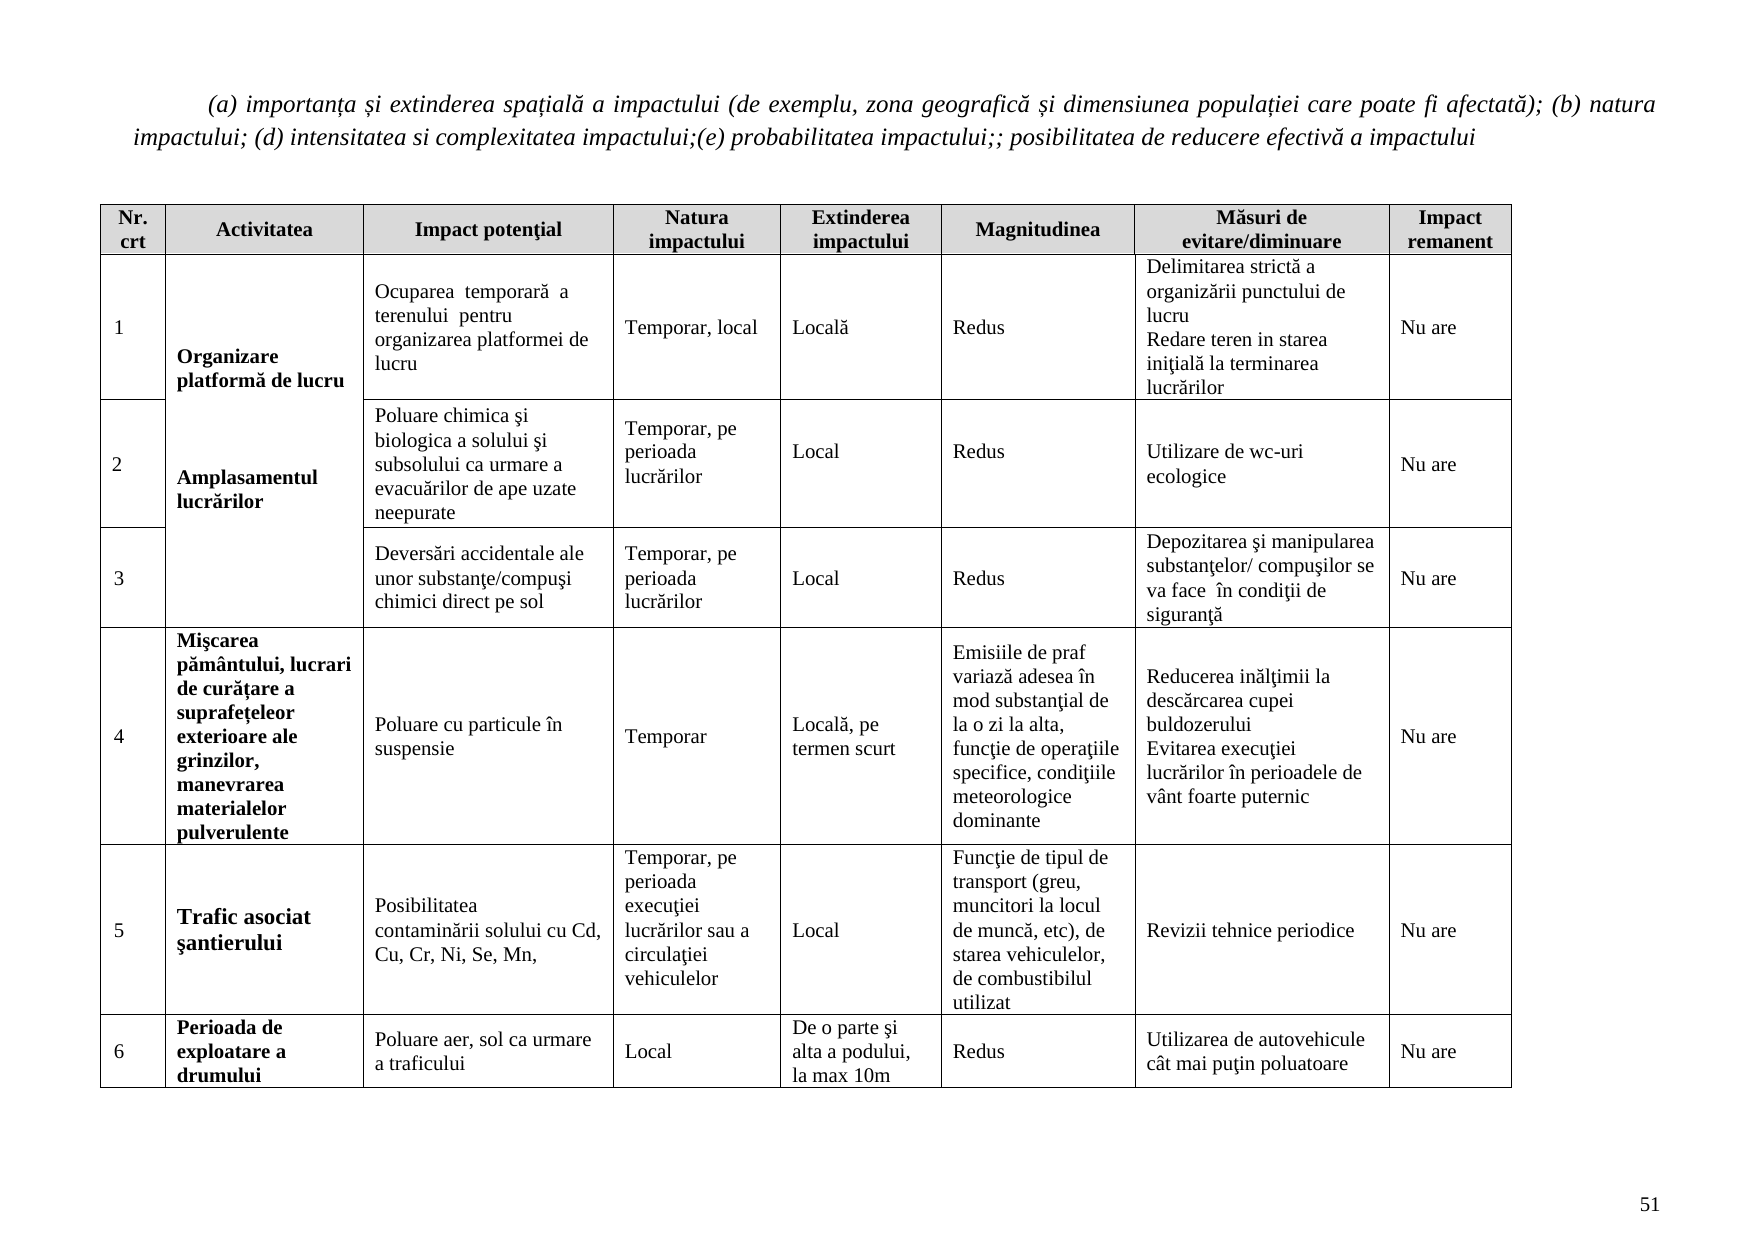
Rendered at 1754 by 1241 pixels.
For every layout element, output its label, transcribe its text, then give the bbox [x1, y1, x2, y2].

table_cell Revizii tehnice periodice [1136, 845, 1389, 1014]
table_cell Temporar, pe perioada lucrărilor [614, 528, 780, 627]
table_cell Trafic asociat şantierului [166, 845, 363, 1014]
table_cell Temporar, pe perioada lucrărilor [614, 400, 780, 527]
table_cell 6 [101, 1015, 165, 1087]
table_cell Deversări accidentale ale unor substanţe/compuşi chimici direct pe sol [364, 528, 613, 627]
table_cell Locală [781, 255, 941, 399]
table_cell Temporar, pe perioada execuţiei lucrărilor sau a circulaţiei vehiculelor [614, 845, 780, 1014]
table_header Magnitudinea [942, 205, 1134, 253]
table_cell Ocuparea temporară a terenului pentru organizarea platformei de lucru [364, 255, 613, 399]
table_cell Nu are [1390, 628, 1511, 844]
table_cell 1 [101, 255, 165, 399]
table_cell Redus [942, 255, 1135, 399]
table_cell De o parte şi alta a podului, la max 10m [781, 1015, 941, 1087]
table_header Natura impactului [614, 205, 780, 253]
text (a) importanța și extinderea spațială a impactului (de exemplu, zona geografică și dimensiunea populației care poate fi afectată); (b) natura impactului; (d) intensitatea si complexitatea impactului;(e) probabilitatea impactului;; posibilitatea de reducere efectivă a impactului [133, 89, 1660, 150]
table_cell Locală, pe termen scurt [781, 628, 941, 844]
table_cell Nu are [1390, 845, 1511, 1014]
table_cell Organizare platformă de lucru Amplasamentul lucrărilor [166, 255, 363, 627]
table_cell 4 [101, 628, 165, 844]
table_cell Utilizarea de autovehicule cât mai puţin poluatoare [1136, 1015, 1389, 1087]
table_header Nr. crt [101, 205, 165, 253]
table_cell Depozitarea şi manipularea substanţelor/ compuşilor se va face în condiţii de siguranţă [1136, 528, 1389, 627]
table_cell 5 [101, 845, 165, 1014]
table_cell Redus [942, 400, 1135, 527]
table_header Activitatea [166, 205, 363, 253]
table_cell Nu are [1390, 1015, 1511, 1087]
table_cell Utilizare de wc-uri ecologice [1136, 400, 1389, 527]
table_cell Temporar, local [614, 255, 780, 399]
table_cell Poluare cu particule în suspensie [364, 628, 613, 844]
table_cell 2 [101, 400, 165, 527]
table_header Impact potenţial [364, 205, 613, 253]
table_cell Delimitarea strictă a organizării punctului de lucru Redare teren in starea iniţială la terminarea lucrărilor [1136, 255, 1389, 399]
table_cell Nu are [1390, 255, 1511, 399]
table_cell Poluare aer, sol ca urmare a traficului [364, 1015, 613, 1087]
table_cell Nu are [1390, 400, 1511, 527]
table_cell Posibilitatea contaminării solului cu Cd, Cu, Cr, Ni, Se, Mn, [364, 845, 613, 1014]
table_cell Local [781, 400, 941, 527]
table_cell Poluare chimica şi biologica a solului şi subsolului ca urmare a evacuărilor de ape uzate neepurate [364, 400, 613, 527]
table_cell Funcţie de tipul de transport (greu, muncitori la locul de muncă, etc), de starea vehiculelor, de combustibilul utilizat [942, 845, 1135, 1014]
table_header Impact remanent [1390, 205, 1511, 253]
table_cell Redus [942, 1015, 1135, 1087]
table_cell Perioada de exploatare a drumului [166, 1015, 363, 1087]
table_cell Local [614, 1015, 780, 1087]
table_cell Emisiile de praf variază adesea în mod substanţial de la o zi la alta, funcţie de operaţiile specifice, condiţiile meteorologice dominante [942, 628, 1135, 844]
table_cell Local [781, 528, 941, 627]
table_header Măsuri de evitare/diminuare [1135, 205, 1389, 253]
table_cell Mişcarea pământului, lucrari de curățare a suprafețeleor exterioare ale grinzilor, manevrarea materialelor pulverulente [166, 628, 363, 844]
table_cell Reducerea inălţimii la descărcarea cupei buldozerului Evitarea execuţiei lucrărilor în perioadele de vânt foarte puternic [1136, 628, 1389, 844]
table_cell 3 [101, 528, 165, 627]
table_cell Local [781, 845, 941, 1014]
table_cell Redus [942, 528, 1135, 627]
table_cell Temporar [614, 628, 780, 844]
table_header Extinderea impactului [781, 205, 941, 253]
table_cell Nu are [1390, 528, 1511, 627]
